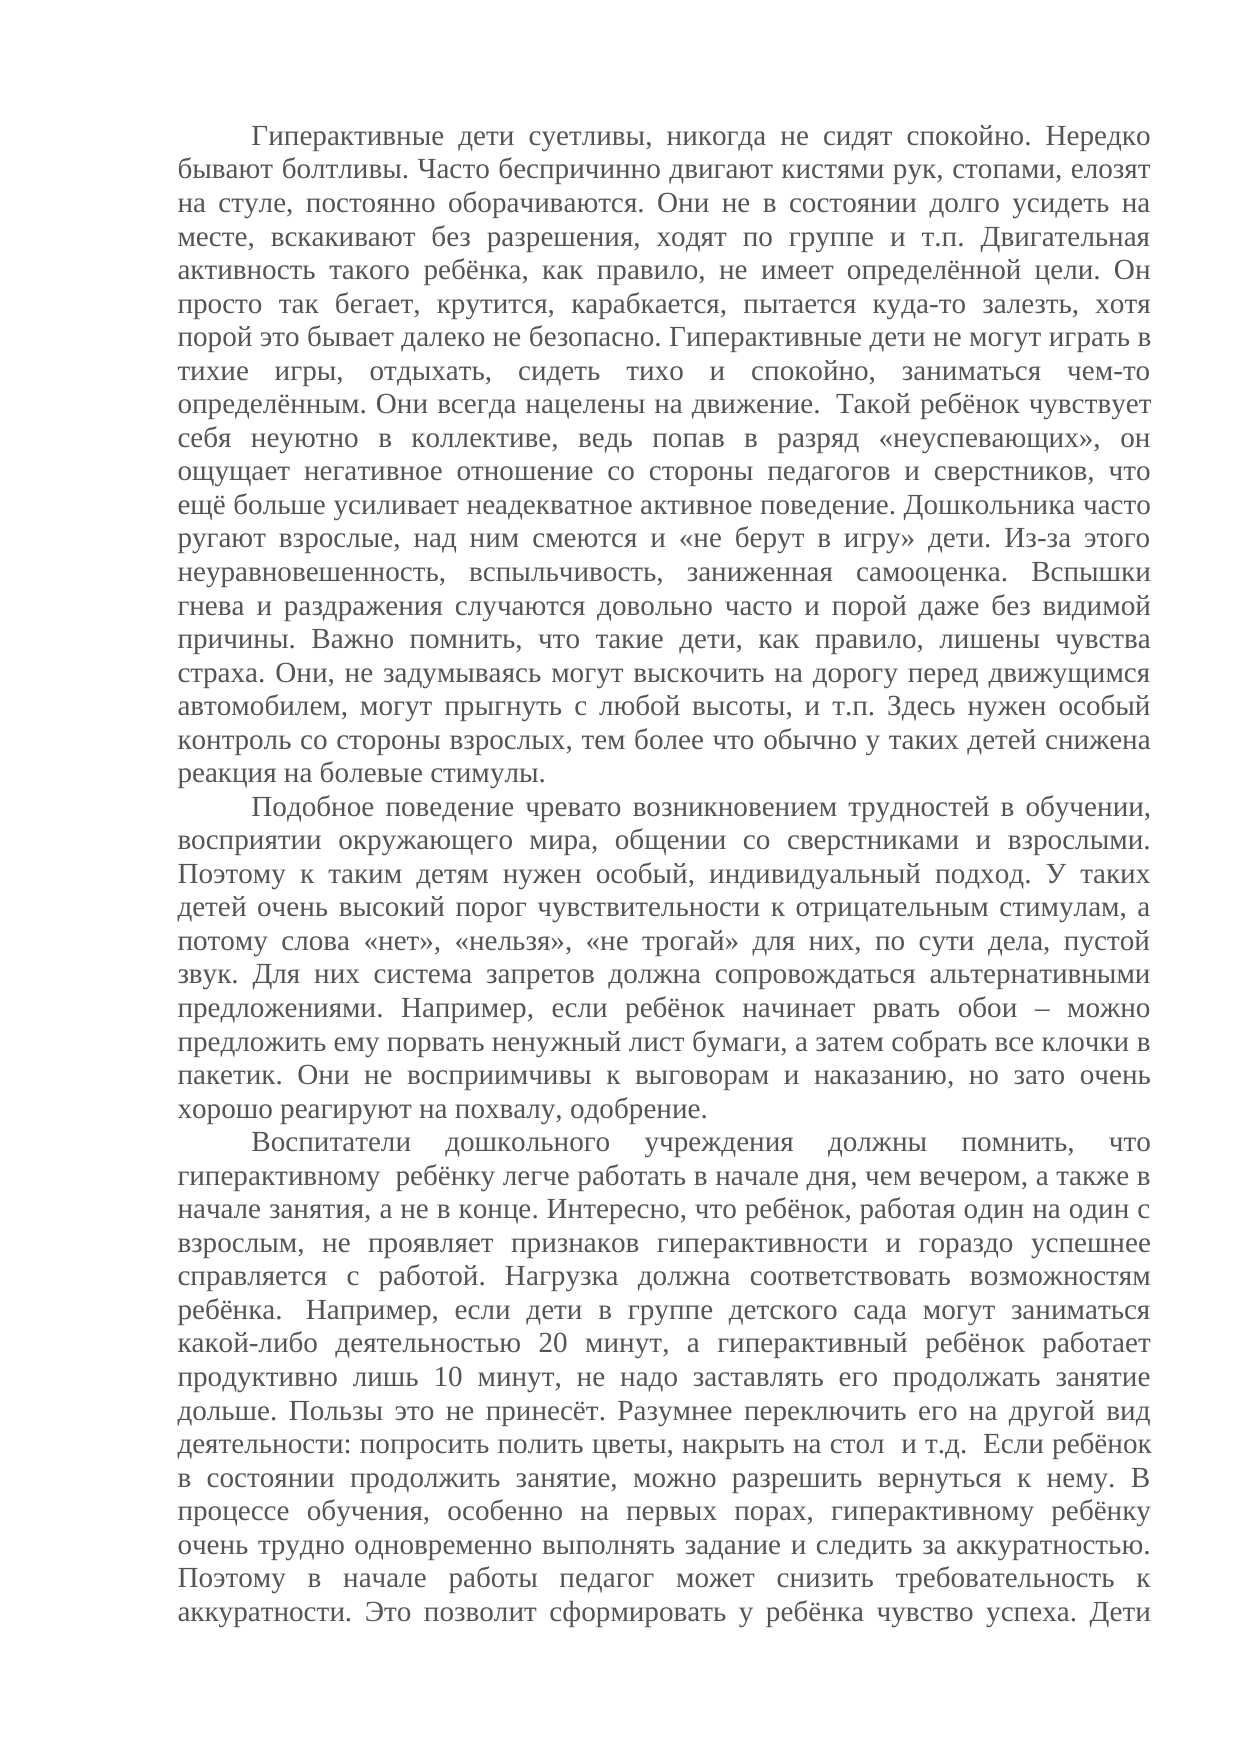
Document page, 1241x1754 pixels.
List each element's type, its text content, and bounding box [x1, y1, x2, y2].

text Гиперактивные дети суетливы, никогда не сидят спокойно. Нередко бывают болтливы. Часто беспричинно двигают кистями рук, стопами, елозят на стуле, постоянно оборачиваются. Они не в состоянии долго усидеть на месте, вскакивают без разрешения, ходят по группе и т.п. Двигательная активность такого ребёнка, как правило, не имеет определённой цели. Он просто так бегает, крутится, карабкается, пытается куда-то залезть, хотя порой это бывает далеко не безопасно. Гиперактивные дети не могут играть в тихие игры, отдыхать, сидеть тихо и спокойно, заниматься чем-то определённым. Они всегда нацелены на движение. Такой ребёнок чувствует себя неуютно в коллективе, ведь попав в разряд «неуспевающих», он ощущает негативное отношение со стороны педагогов и сверстников, что ещё больше усиливает неадекватное активное поведение. Дошкольника часто ругают взрослые, над ним смеются и «не берут в игру» дети. Из-за этого неуравновешенность, вспыльчивость, заниженная самооценка. Вспышки гнева и раздражения случаются довольно часто и порой даже без видимой причины. Важно помнить, что такие дети, как правило, лишены чувства страха. Они, не задумываясь могут выскочить на дорогу перед движущимся автомобилем, могут прыгнуть с любой высоты, и т.п. Здесь нужен особый контроль со стороны взрослых, тем более что обычно у таких детей снижена реакция на болевые стимулы. [177, 118, 1152, 789]
text Подобное поведение чревато возникновением трудностей в обучении, восприятии окружающего мира, общении со сверстниками и взрослыми. Поэтому к таким детям нужен особый, индивидуальный подход. У таких детей очень высокий порог чувствительности к отрицательным стимулам, а потому слова «нет», «нельзя», «не трогай» для них, по сути дела, пустой звук. Для них система запретов должна сопровождаться альтернативными предложениями. Например, если ребёнок начинает рвать обои – можно предложить ему порвать ненужный лист бумаги, а затем собрать все клочки в пакетик. Они не восприимчивы к выговорам и наказанию, но зато очень хорошо реагируют на похвалу, одобрение. [177, 789, 1152, 1124]
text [177, 1124, 1152, 1627]
